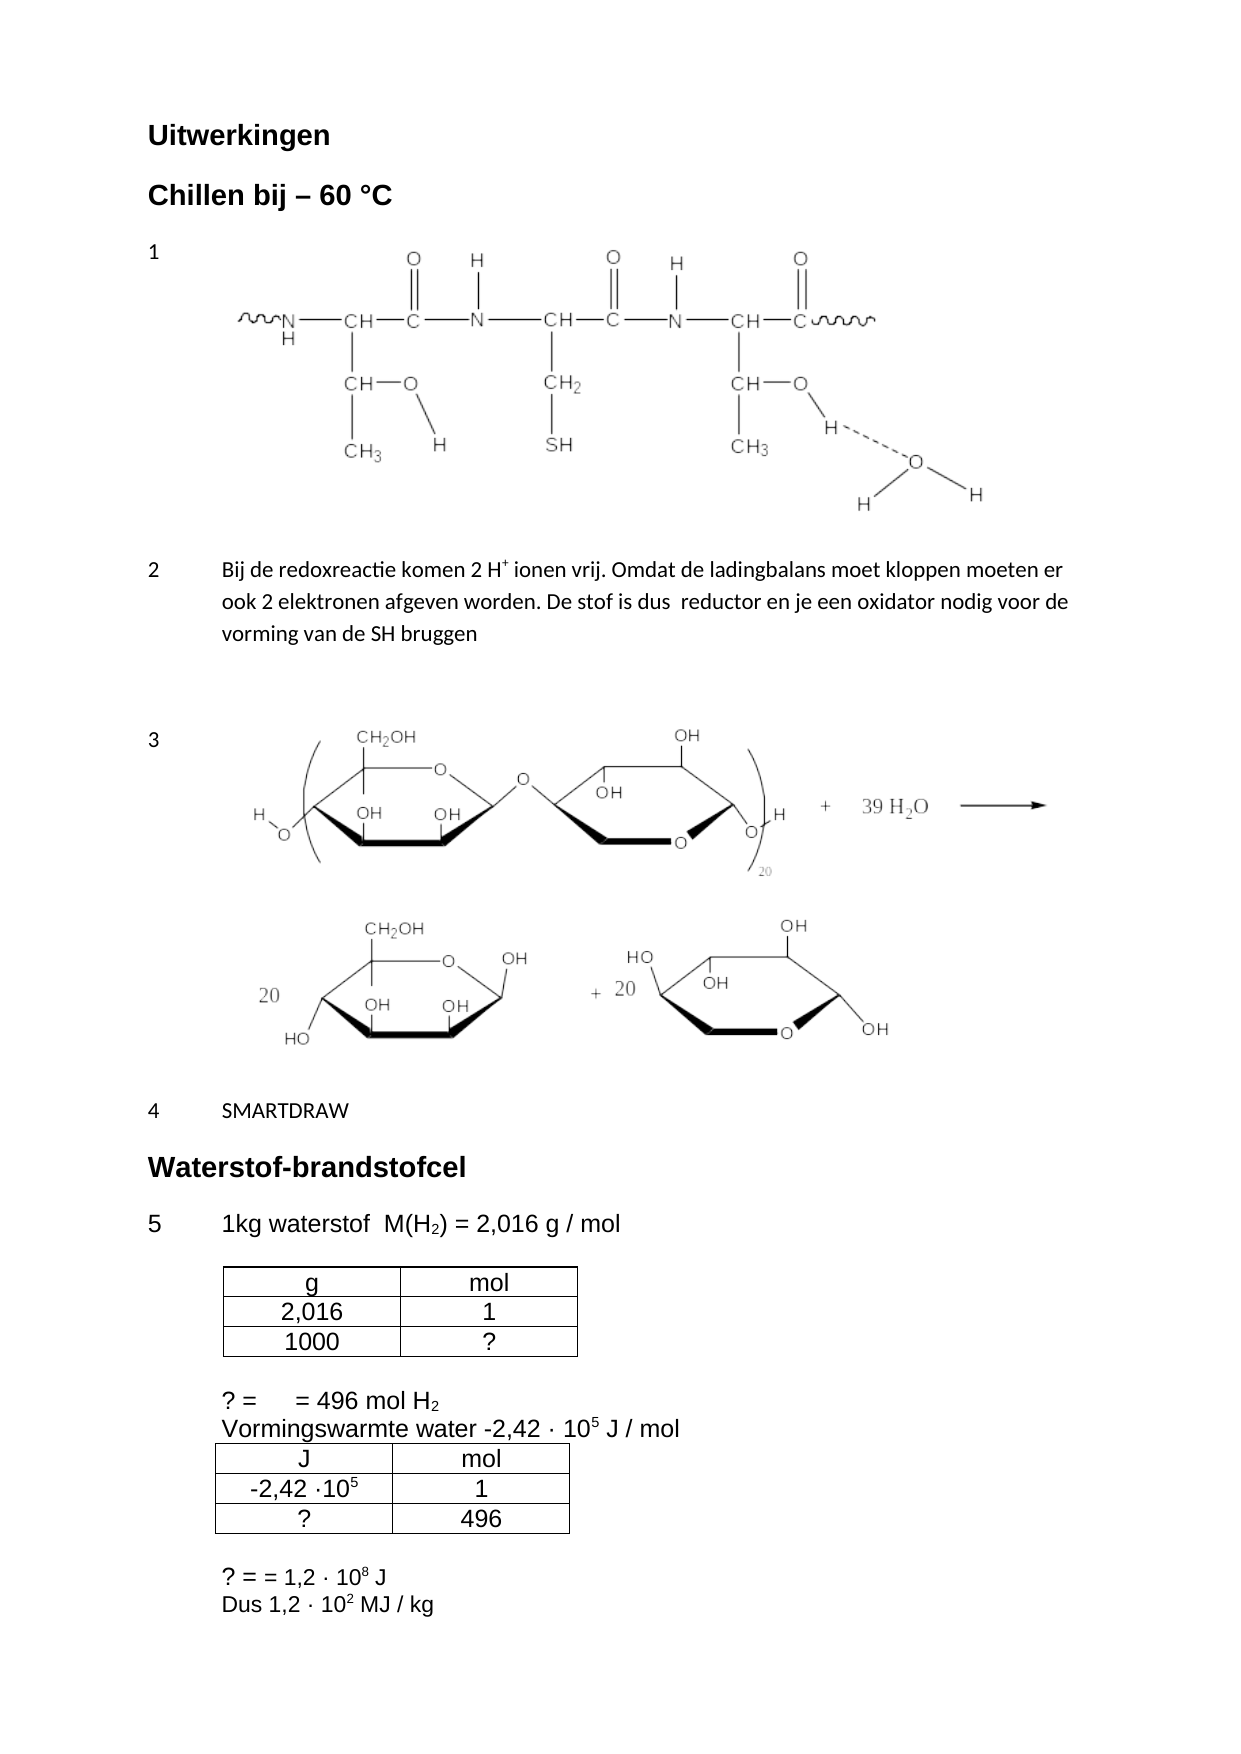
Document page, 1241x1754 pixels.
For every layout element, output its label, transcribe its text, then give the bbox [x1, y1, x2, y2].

text Uitwerkingen [148, 118, 1092, 152]
table_cell 496 [393, 1504, 569, 1532]
table_cell ? [401, 1327, 577, 1356]
text Chillen bij – 60 °C [148, 177, 1092, 211]
text 5 1kg waterstof M(H2) = 2,016 g / mol [148, 1209, 1092, 1238]
text 2 Bij de redoxreactie komen 2 H+ ionen vrij. Omdat de ladingbalans moet kloppen moeten er ook 2 elektronen afgeven worden. De stof is dus reductor en je een oxidator nodig voor de vorming van de SH bruggen [148, 555, 1092, 647]
text 1 [148, 237, 1092, 265]
table_cell 1000 [224, 1327, 400, 1356]
table_header mol [401, 1268, 577, 1296]
table_cell 2,016 [224, 1297, 400, 1326]
table_header g [224, 1268, 400, 1296]
text Dus 1,2 · 102 MJ / kg [148, 1591, 1092, 1617]
table_header mol [393, 1444, 569, 1473]
text 4 SMARTDRAW [148, 1097, 1092, 1124]
text 3 [148, 725, 1092, 753]
text Waterstof-brandstofcel [148, 1149, 1092, 1183]
table_cell ? [216, 1504, 392, 1532]
table_cell 1 [393, 1474, 569, 1503]
text ? = = 496 mol H2 [148, 1386, 1092, 1414]
table_cell 1 [401, 1297, 577, 1326]
table_header J [216, 1444, 392, 1473]
text ? = = 1,2 · 108 J [148, 1562, 1092, 1591]
table_cell -2,42 ·105 [216, 1474, 392, 1503]
text Vormingswarmte water -2,42 · 105 J / mol [148, 1414, 1092, 1443]
